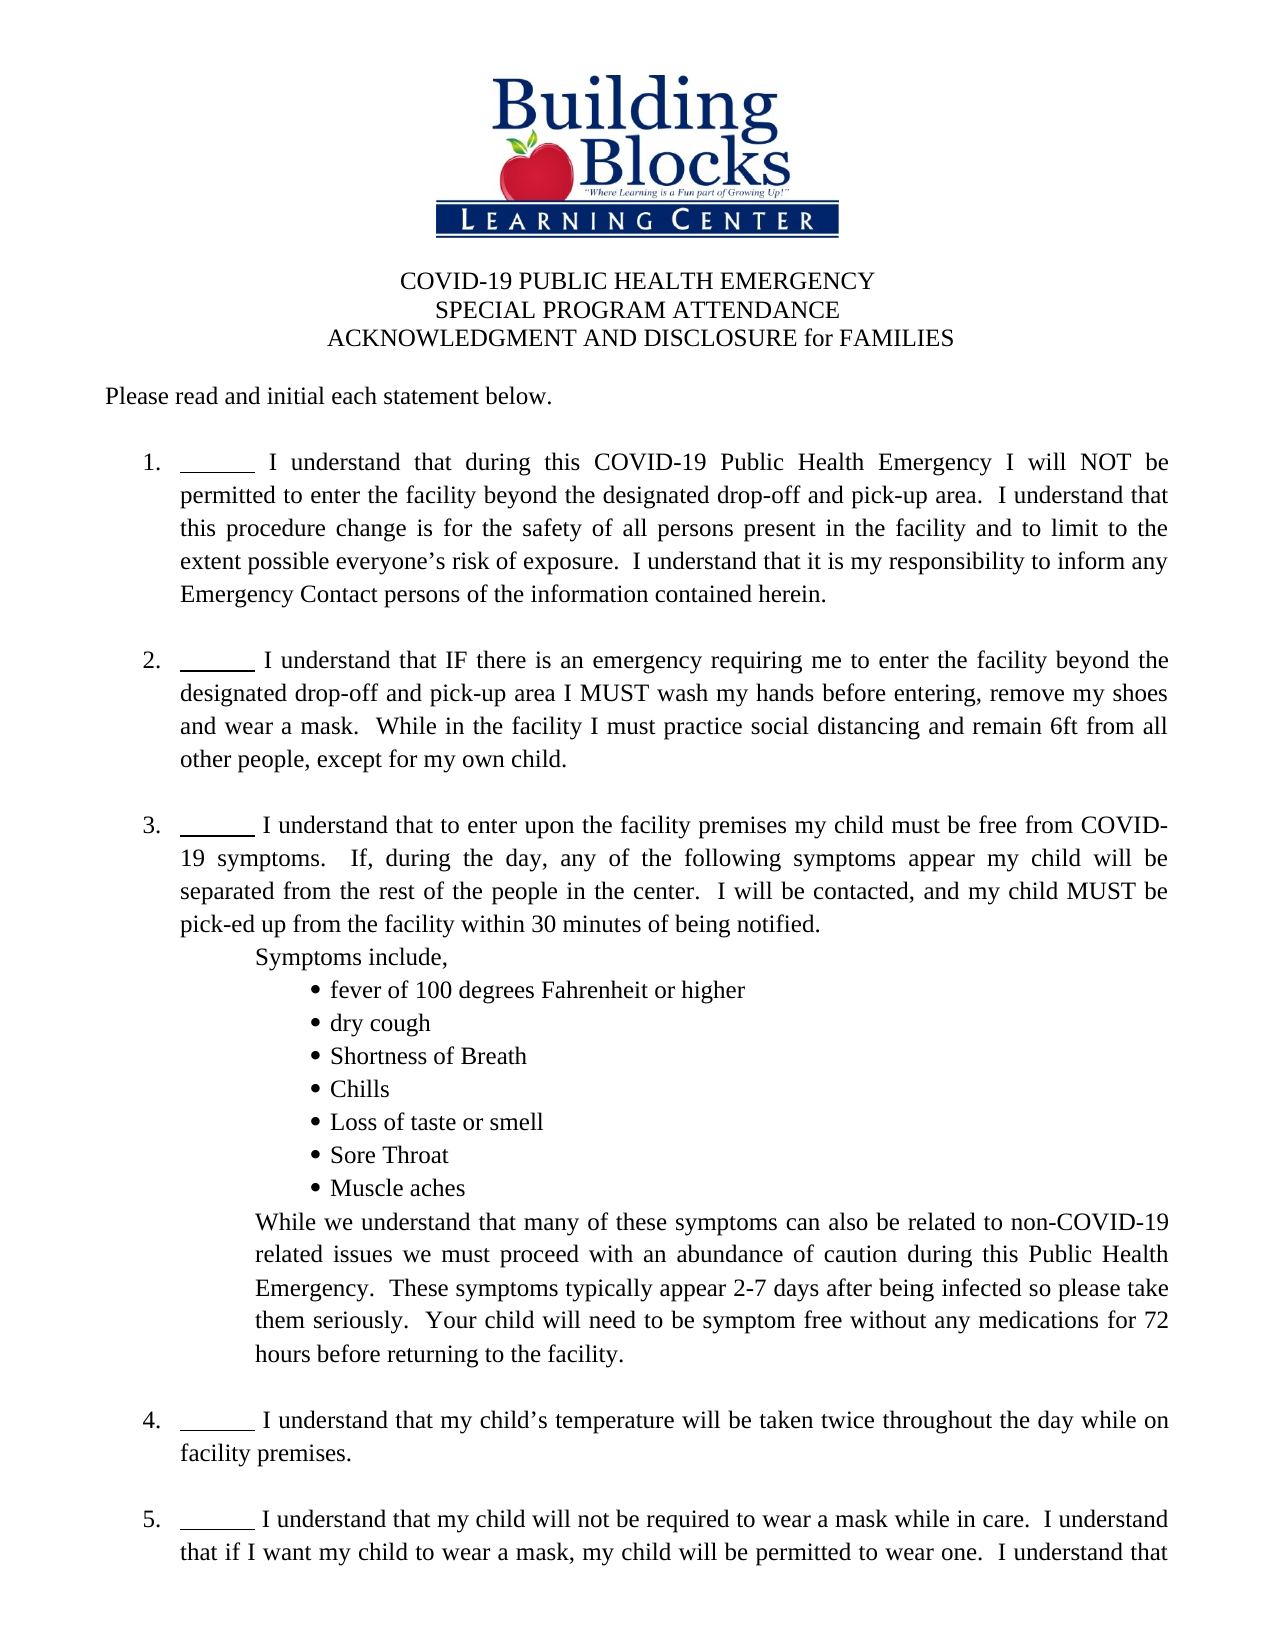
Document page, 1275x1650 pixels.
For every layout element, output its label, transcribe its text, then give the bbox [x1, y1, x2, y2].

text COVID-19 PUBLIC HEALTH EMERGENCY [105, 266, 1170, 295]
list fever of 100 degrees Fahrenheit or higher [311, 975, 1170, 1004]
list Shortness of Breath [311, 1041, 1170, 1070]
list Sore Throat [311, 1141, 1170, 1169]
text ACKNOWLEDGMENT AND DISCLOSURE for FAMILIES [105, 323, 1170, 352]
list Loss of taste or smell [311, 1107, 1170, 1136]
list I understand that my child’s temperature will be taken twice throughout the day while on facility premises. [142, 1405, 1170, 1466]
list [142, 1504, 1170, 1566]
picture [436, 75, 839, 238]
list I understand that during this COVID-19 Public Health Emergency I will NOT be permitted to enter the facility beyond the designated drop-off and pick-up area. I understand that this procedure change is for the safety of all persons present in the facility and to limit to the extent possible everyone’s risk of exposure. I understand that it is my responsibility to inform any Emergency Contact persons of the information contained herein. [142, 447, 1170, 608]
list I understand that IF there is an emergency requiring me to enter the facility beyond the designated drop-off and pick-up area I MUST wash my hands before entering, remove my shoes and wear a mask. While in the facility I must practice social distancing and remain 6ft from all other people, except for my own child. [142, 645, 1170, 773]
list Chills [311, 1074, 1170, 1103]
list Symptoms include, [180, 942, 1170, 971]
text SPECIAL PROGRAM ATTENDANCE [105, 295, 1170, 323]
list dry cough [311, 1008, 1170, 1037]
text Please read and initial each statement below. [105, 381, 1170, 410]
text While we understand that many of these symptoms can also be related to non-COVID-19 related issues we must proceed with an abundance of caution during this Public Health Emergency. These symptoms typically appear 2-7 days after being infected so please take them seriously. Your child will need to be symptom free without any medications for 72 hours before returning to the facility. [255, 1207, 1170, 1367]
list Muscle aches [311, 1173, 1170, 1202]
list I understand that to enter upon the facility premises my child must be free from COVID-19 symptoms. If, during the day, any of the following symptoms appear my child will be separated from the rest of the people in the center. I will be contacted, and my child MUST be pick-ed up from the facility within 30 minutes of being notified. [142, 810, 1170, 938]
